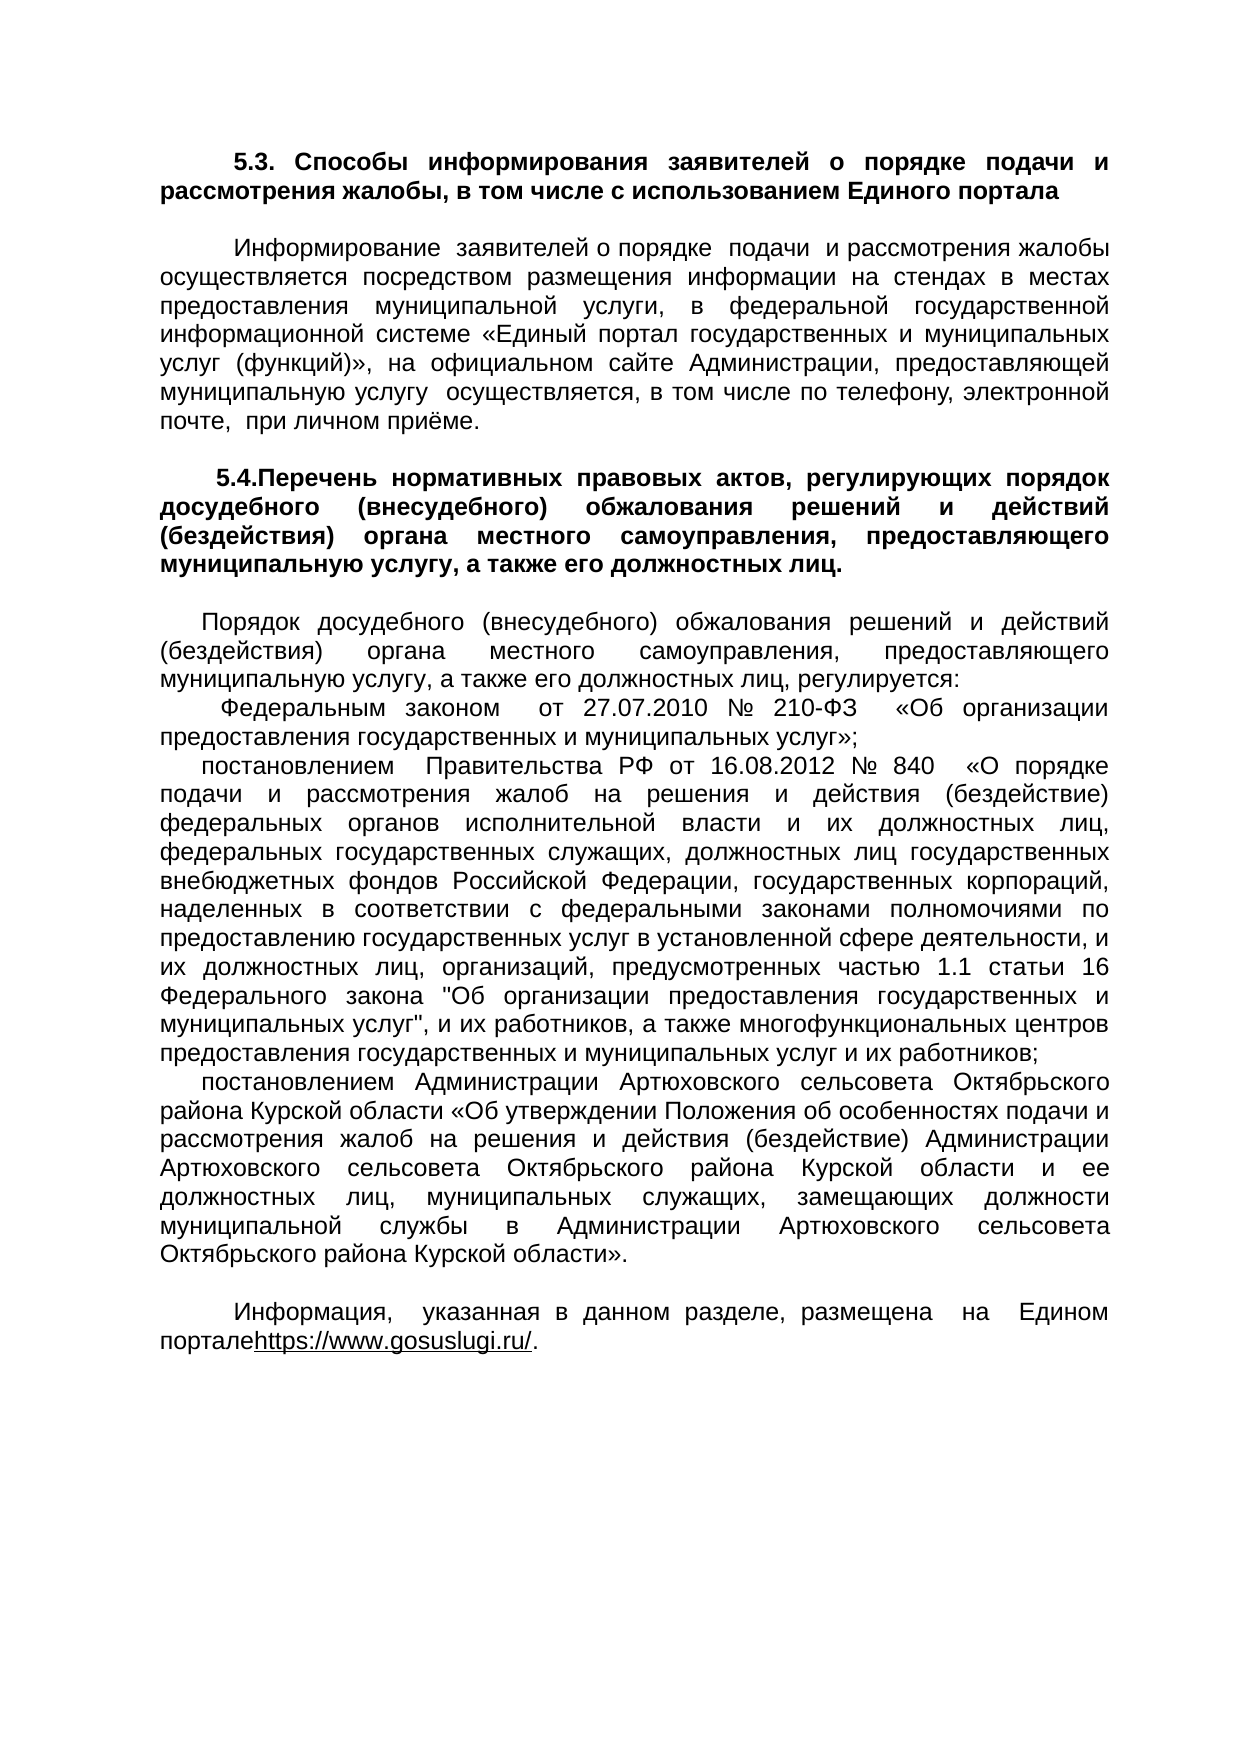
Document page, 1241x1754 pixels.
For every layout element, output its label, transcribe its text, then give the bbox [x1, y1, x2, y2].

text Информация, указанная в данном разделе, размещена на Едином порталеhttps://www.gosuslugi.ru/. [159, 1297, 1110, 1354]
text Порядок досудебного (внесудебного) обжалования решений и действий (бездействия) органа местного самоуправления, предоставляющего муниципальную услугу, а также его должностных лиц, регулируется: [159, 607, 1110, 693]
text Информирование заявителей о порядке подачи и рассмотрения жалобы осуществляется посредством размещения информации на стендах в местах предоставления муниципальной услуги, в федеральной государственной информационной системе «Единый портал государственных и муниципальных услуг (функций)», на официальном сайте Администрации, предоставляющей муниципальную услугу осуществляется, в том числе по телефону, электронной почте, при личном приёме. [159, 233, 1110, 434]
text 5.3. Способы информирования заявителей о порядке подачи и рассмотрения жалобы, в том числе с использованием Единого портала [159, 147, 1110, 204]
text 5.4.Перечень нормативных правовых актов, регулирующих порядок досудебного (внесудебного) обжалования решений и действий (бездействия) органа местного самоуправления, предоставляющего муниципальную услугу, а также его должностных лиц. [159, 463, 1110, 578]
text Федеральным законом от 27.07.2010 № 210-ФЗ «Об организации предоставления государственных и муниципальных услуг»; [159, 693, 1110, 751]
text постановлением Администрации Артюховского сельсовета Октябрьского района Курской области «Об утверждении Положения об особенностях подачи и рассмотрения жалоб на решения и действия (бездействие) Администрации Артюховского сельсовета Октябрьского района Курской области и ее должностных лиц, муниципальных служащих, замещающих должности муниципальной службы в Администрации Артюховского сельсовета Октябрьского района Курской области». [159, 1067, 1110, 1268]
text постановлением Правительства РФ от 16.08.2012 № 840 «О порядке подачи и рассмотрения жалоб на решения и действия (бездействие) федеральных органов исполнительной власти и их должностных лиц, федеральных государственных служащих, должностных лиц государственных внебюджетных фондов Российской Федерации, государственных корпораций, наделенных в соответствии с федеральными законами полномочиями по предоставлению государственных услуг в установленной сфере деятельности, и их должностных лиц, организаций, предусмотренных частью 1.1 статьи 16 Федерального закона "Об организации предоставления государственных и муниципальных услуг", и их работников, а также многофункциональных центров предоставления государственных и муниципальных услуг и их работников; [159, 751, 1110, 1067]
